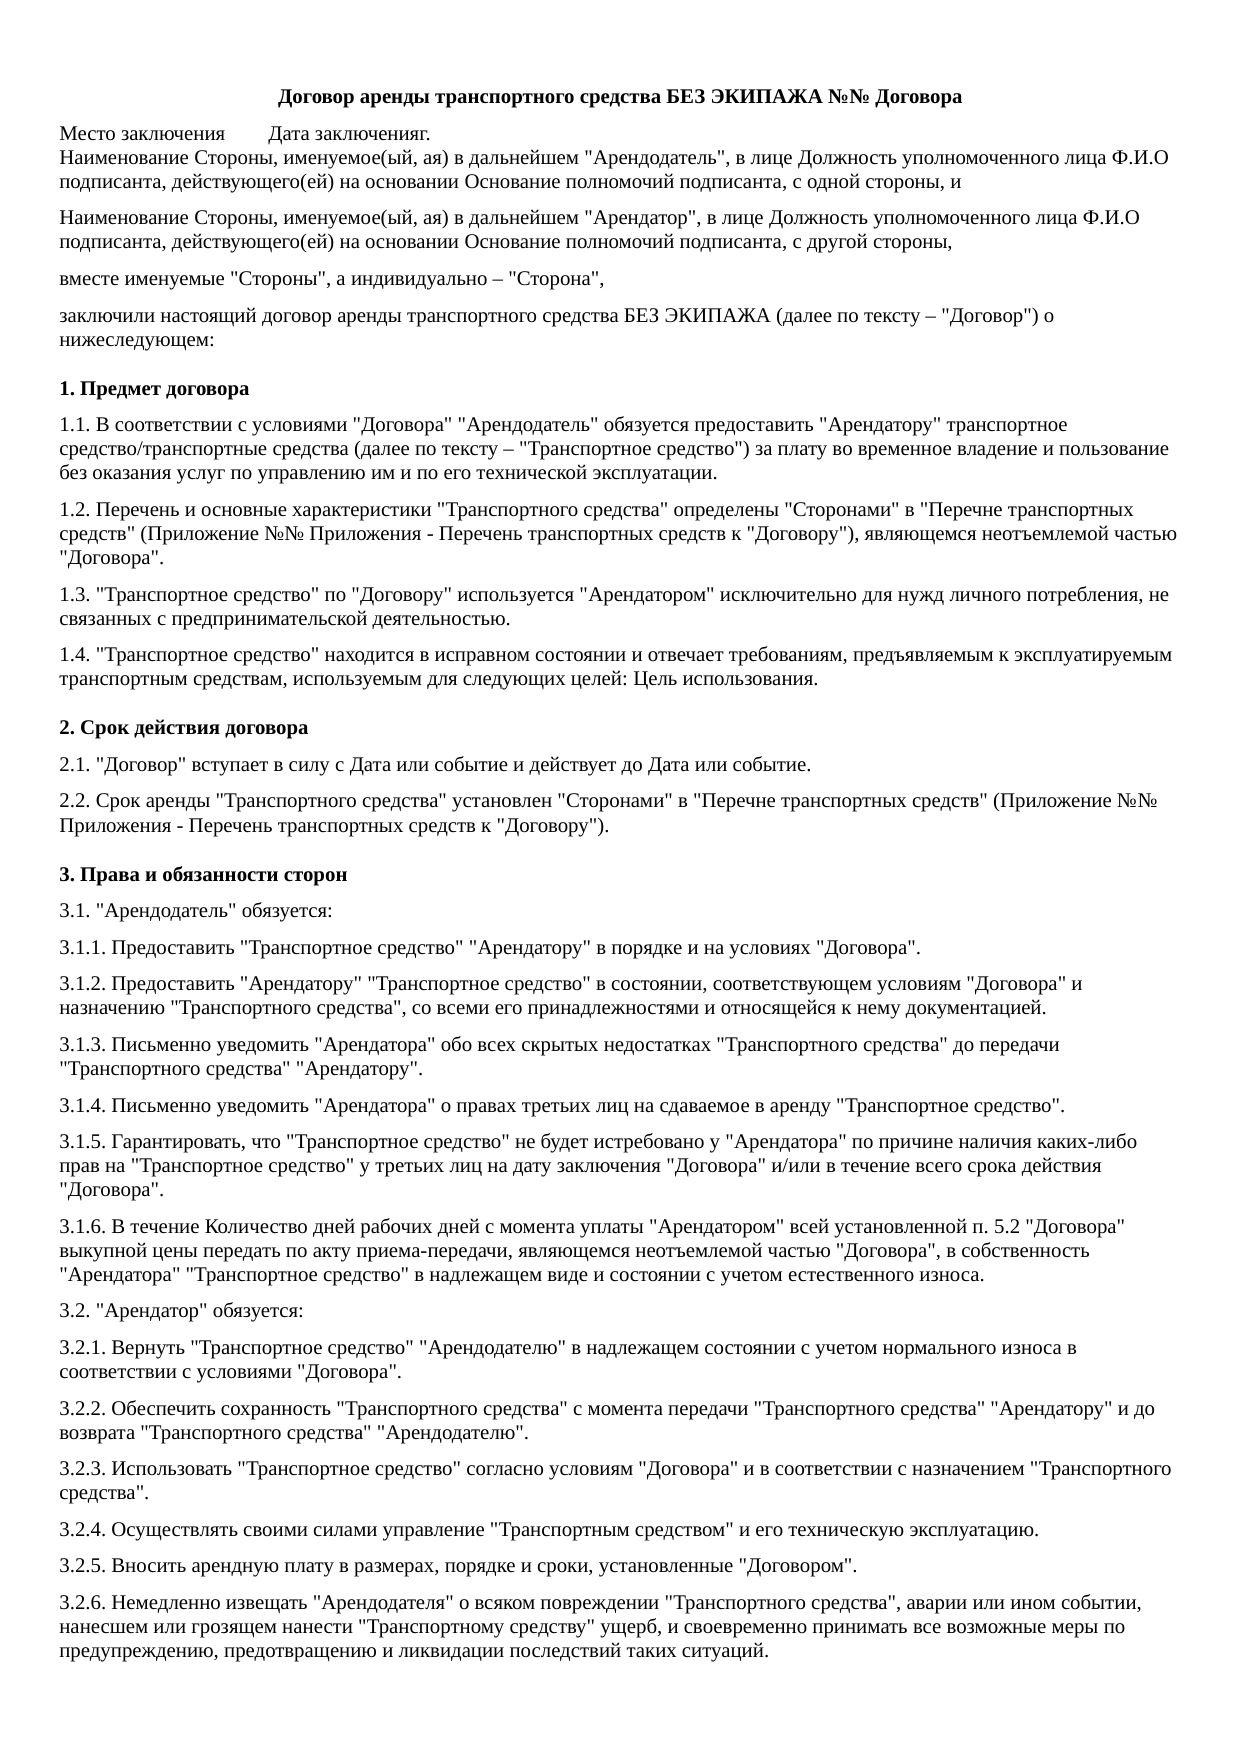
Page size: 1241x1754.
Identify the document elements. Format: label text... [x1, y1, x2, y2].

text 3.2.1. Вернуть "Транспортное средство" "Арендодателю" в надлежащем состоянии с учетом нормального износа в соответствии с условиями "Договора". [59, 1335, 1181, 1383]
text вместе именуемые "Стороны", а индивидуально – "Сторона", [59, 266, 1181, 290]
text 3.2.2. Обеспечить сохранность "Транспортного средства" с момента передачи "Транспортного средства" "Арендатору" и до возврата "Транспортного средства" "Арендодателю". [59, 1396, 1181, 1444]
text 3.2.4. Осуществлять своими силами управление "Транспортным средством" и его техническую эксплуатацию. [59, 1517, 1181, 1541]
text 3.1.3. Письменно уведомить "Арендатора" обо всех скрытых недостатках "Транспортного средства" до передачи "Транспортного средства" "Арендатору". [59, 1032, 1181, 1080]
text 3.1. "Арендодатель" обязуется: [59, 898, 1181, 922]
text 3.2.5. Вносить арендную плату в размерах, порядке и сроки, установленные "Договором". [59, 1553, 1181, 1577]
subtitle Договор аренды транспортного средства БЕЗ ЭКИПАЖА №№ Договора [59, 84, 1181, 108]
table_header Место заключения [59, 121, 268, 145]
subtitle 3. Права и обязанности сторон [59, 862, 1181, 886]
text 2.2. Срок аренды "Транспортного средства" установлен "Сторонами" в "Перечне транспортных средств" (Приложение №№ Приложения - Перечень транспортных средств к "Договору"). [59, 788, 1181, 837]
text 3.1.6. В течение Количество дней рабочих дней с момента уплаты "Арендатором" всей установленной п. 5.2 "Договора" выкупной цены передать по акту приема-передачи, являющемся неотъемлемой частью "Договора", в собственность "Арендатора" "Транспортное средство" в надлежащем виде и состоянии с учетом естественного износа. [59, 1214, 1181, 1286]
text 1.2. Перечень и основные характеристики "Транспортного средства" определены "Сторонами" в "Перечне транспортных средств" (Приложение №№ Приложения - Перечень транспортных средств к "Договору"), являющемся неотъемлемой частью "Договора". [59, 497, 1181, 569]
subtitle 1. Предмет договора [59, 376, 1181, 400]
text 1.4. "Транспортное средство" находится в исправном состоянии и отвечает требованиям, предъявляемым к эксплуатируемым транспортным средствам, используемым для следующих целей: Цель использования. [59, 642, 1181, 690]
text заключили настоящий договор аренды транспортного средства БЕЗ ЭКИПАЖА (далее по тексту – "Договор") о нижеследующем: [59, 302, 1181, 351]
text Наименование Стороны, именуемое(ый, ая) в дальнейшем "Арендодатель", в лице Должность уполномоченного лица Ф.И.О подписанта, действующего(ей) на основании Основание полномочий подписанта, с одной стороны, и [59, 145, 1181, 193]
subtitle 2. Срок действия договора [59, 715, 1181, 739]
text 3.2.3. Использовать "Транспортное средство" согласно условиям "Договора" и в соответствии с назначением "Транспортного средства". [59, 1456, 1181, 1504]
text 3.2. "Арендатор" обязуется: [59, 1298, 1181, 1322]
table_header Дата заключенияг. [268, 121, 466, 145]
text 1.1. В соответствии с условиями "Договора" "Арендодатель" обязуется предоставить "Арендатору" транспортное средство/транспортные средства (далее по тексту – "Транспортное средство") за плату во временное владение и пользование без оказания услуг по управлению им и по его технической эксплуатации. [59, 412, 1181, 484]
text 3.1.5. Гарантировать, что "Транспортное средство" не будет истребовано у "Арендатора" по причине наличия каких-либо прав на "Транспортное средство" у третьих лиц на дату заключения "Договора" и/или в течение всего срока действия "Договора". [59, 1129, 1181, 1201]
text 3.2.6. Немедленно извещать "Арендодателя" о всяком повреждении "Транспортного средства", аварии или ином событии, нанесшем или грозящем нанести "Транспортному средству" ущерб, и своевременно принимать все возможные меры по предупреждению, предотвращению и ликвидации последствий таких ситуаций. [59, 1590, 1181, 1662]
text Наименование Стороны, именуемое(ый, ая) в дальнейшем "Арендатор", в лице Должность уполномоченного лица Ф.И.О подписанта, действующего(ей) на основании Основание полномочий подписанта, с другой стороны, [59, 205, 1181, 253]
text 3.1.1. Предоставить "Транспортное средство" "Арендатору" в порядке и на условиях "Договора". [59, 935, 1181, 959]
text 1.3. "Транспортное средство" по "Договору" используется "Арендатором" исключительно для нужд личного потребления, не связанных с предпринимательской деятельностью. [59, 582, 1181, 630]
text 2.1. "Договор" вступает в силу с Дата или событие и действует до Дата или событие. [59, 752, 1181, 776]
text 3.1.2. Предоставить "Арендатору" "Транспортное средство" в состоянии, соответствующем условиям "Договора" и назначению "Транспортного средства", со всеми его принадлежностями и относящейся к нему документацией. [59, 971, 1181, 1019]
text 3.1.4. Письменно уведомить "Арендатора" о правах третьих лиц на сдаваемое в аренду "Транспортное средство". [59, 1092, 1181, 1117]
